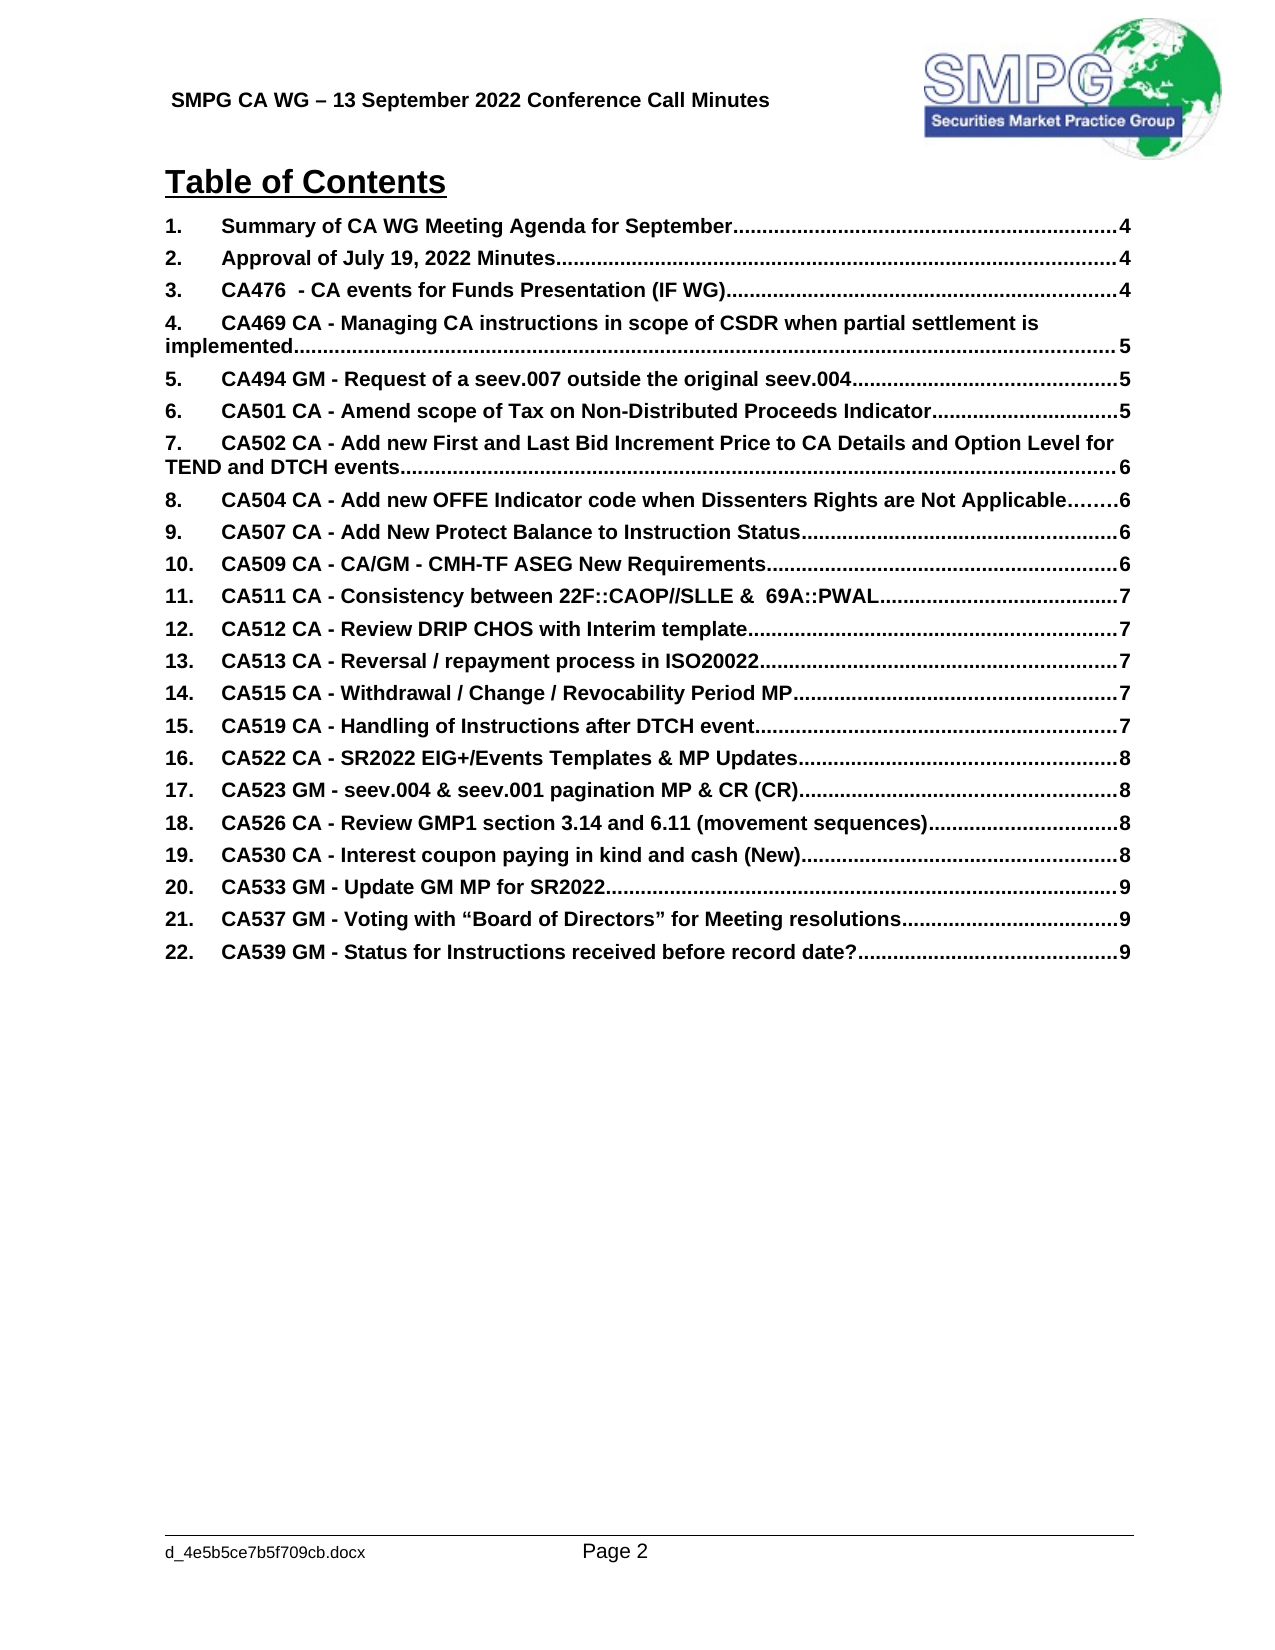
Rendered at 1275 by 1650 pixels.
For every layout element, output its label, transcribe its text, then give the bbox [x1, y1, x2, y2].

text 2. Approval of July 19, 2022 Minutes 4 [165, 246, 1136, 270]
text 15. CA519 CA - Handling of Instructions after DTCH event 7 [165, 713, 1136, 737]
text 20. CA533 GM - Update GM MP for SR2022 9 [165, 875, 1136, 899]
text 17. CA523 GM - seev.004 & seev.001 pagination MP & CR (CR) 8 [165, 778, 1136, 802]
text 6. CA501 CA - Amend scope of Tax on Non-Distributed Proceeds Indicator 5 [165, 399, 1136, 423]
text 7. CA502 CA - Add new First and Last Bid Increment Price to CA Details and Option Level for TEND and DTCH events 6 [165, 431, 1136, 479]
text 12. CA512 CA - Review DRIP CHOS with Interim template 7 [165, 617, 1136, 641]
text 9. CA507 CA - Add New Protect Balance to Instruction Status 6 [165, 520, 1136, 544]
title Table of Contents [165, 162, 1134, 201]
picture [924, 18, 1222, 160]
text 21. CA537 GM - Voting with “Board of Directors” for Meeting resolutions 9 [165, 907, 1136, 931]
text 3. CA476 - CA events for Funds Presentation (IF WG) 4 [165, 278, 1136, 302]
text 18. CA526 CA - Review GMP1 section 3.14 and 6.11 (movement sequences) 8 [165, 810, 1136, 834]
text 5. CA494 GM - Request of a seev.007 outside the original seev.004 5 [165, 367, 1136, 391]
text 8. CA504 CA - Add new OFFE Indicator code when Dissenters Rights are Not Applicable 6 [165, 487, 1136, 511]
text 4. CA469 CA - Managing CA instructions in scope of CSDR when partial settlement is implemented 5 [165, 310, 1136, 358]
text 1. Summary of CA WG Meeting Agenda for September 4 [165, 213, 1136, 237]
text 22. CA539 GM - Status for Instructions received before record date? 9 [165, 939, 1136, 963]
text 19. CA530 CA - Interest coupon paying in kind and cash (New) 8 [165, 843, 1136, 867]
text 11. CA511 CA - Consistency between 22F::CAOP//SLLE & 69A::PWAL 7 [165, 584, 1136, 608]
text 10. CA509 CA - CA/GM - CMH-TF ASEG New Requirements 6 [165, 552, 1136, 576]
text 14. CA515 CA - Withdrawal / Change / Revocability Period MP 7 [165, 681, 1136, 705]
text 16. CA522 CA - SR2022 EIG+/Events Templates & MP Updates 8 [165, 746, 1136, 770]
text 13. CA513 CA - Reversal / repayment process in ISO20022 7 [165, 649, 1136, 673]
